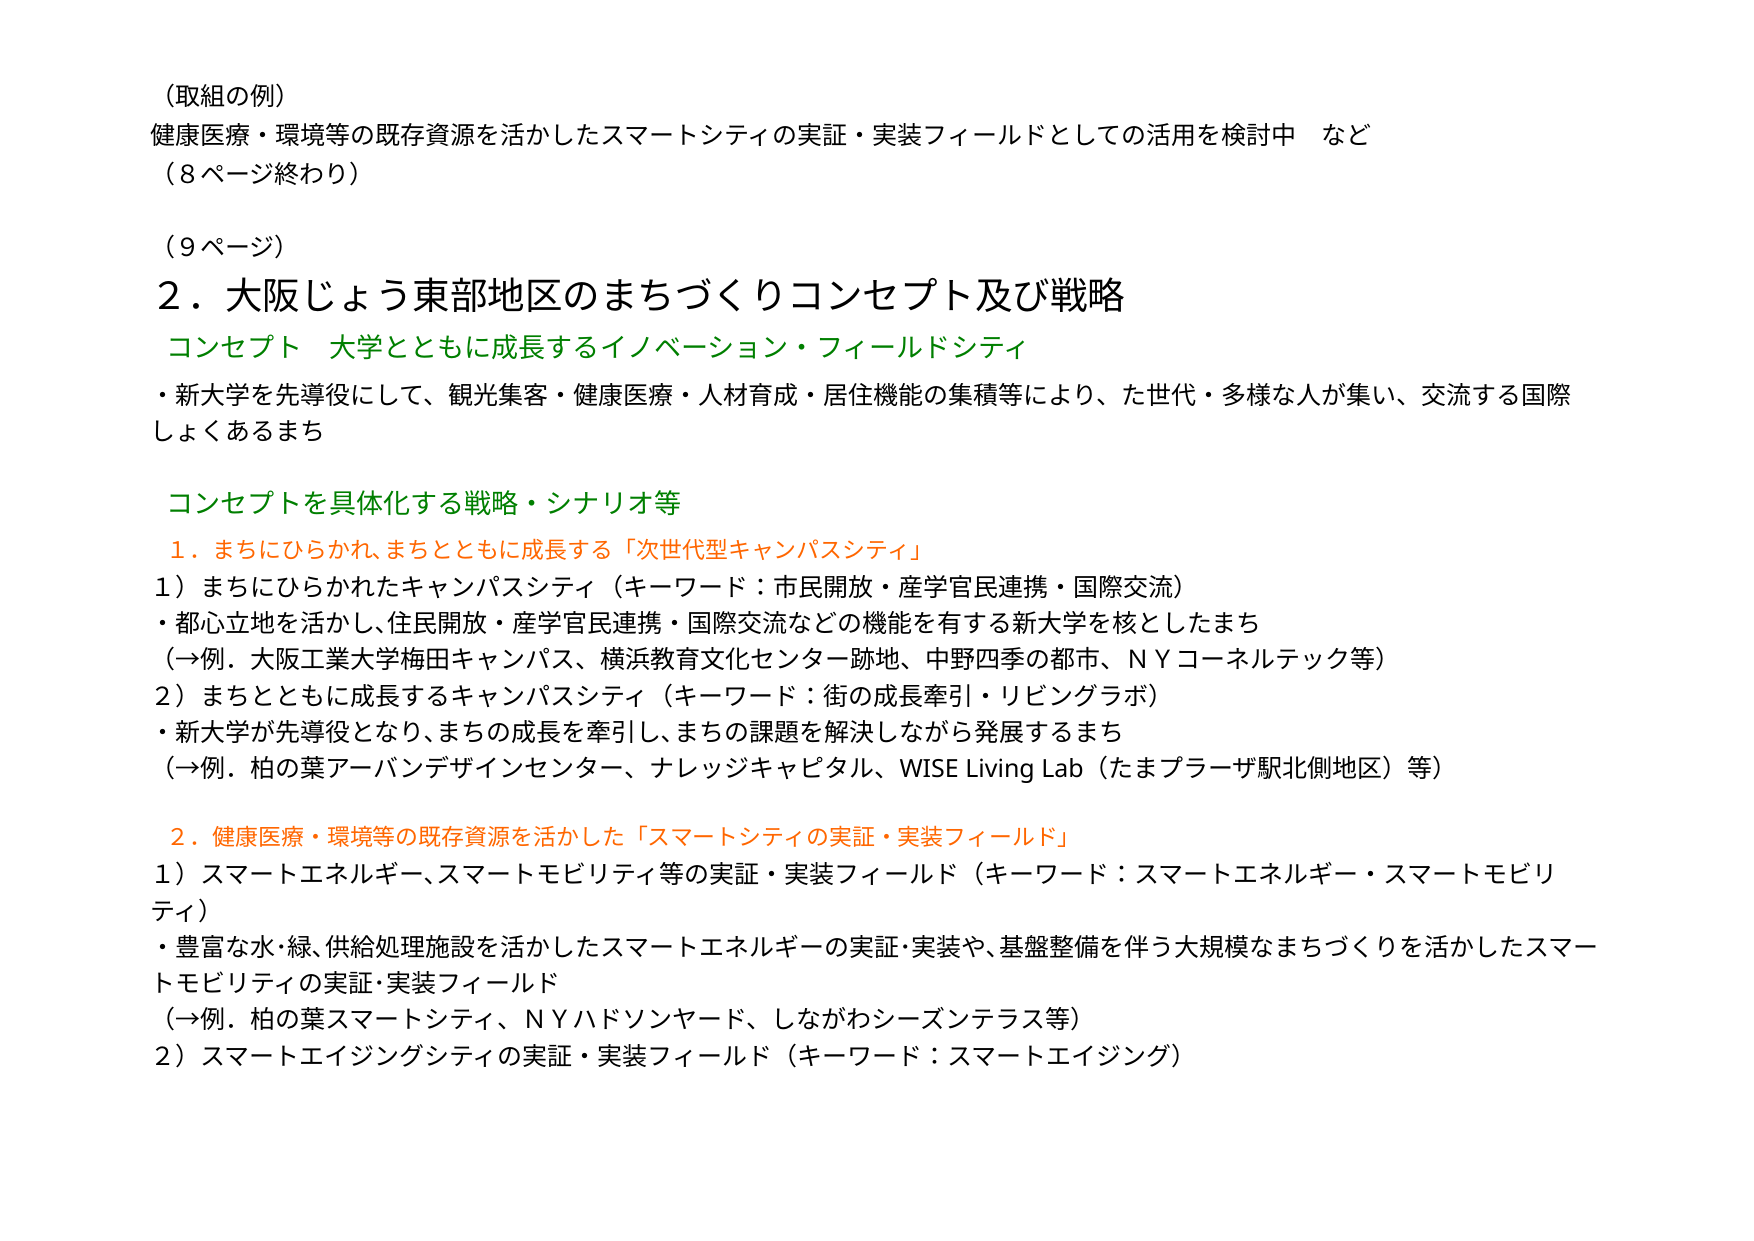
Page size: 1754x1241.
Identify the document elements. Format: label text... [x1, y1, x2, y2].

text ２）スマートエイジングシティの実証・実装フィールド（キーワード：スマートエイジング） [150, 1036, 1604, 1072]
subtitle コンセプト 大学とともに成長するイノベーション・フィールドシティ [166, 326, 1604, 365]
text ・新大学を先導役にして、観光集客・健康医療・人材育成・居住機能の集積等により、た世代・多様な人が集い、交流する国際しょくあるまち [150, 375, 1604, 448]
subtitle ２．健康医療・環境等の既存資源を活かした「スマートシティの実証・実装フィールド」 [166, 819, 1604, 852]
text 健康医療・環境等の既存資源を活かしたスマートシティの実証・実装フィールドとしての活用を検討中 など [150, 115, 1604, 151]
text １）スマートエネルギー､スマートモビリティ等の実証・実装フィールド（キーワード：スマートエネルギー・スマートモビリティ） [150, 855, 1604, 927]
text ・豊富な水･緑､供給処理施設を活かしたスマートエネルギーの実証･実装や､基盤整備を伴う大規模なまちづくりを活かしたスマートモビリティの実証･実装フィールド [150, 927, 1604, 1000]
subtitle ２．大阪じょう東部地区のまちづくりコンセプト及び戦略 [150, 266, 1604, 320]
subtitle １．まちにひらかれ､まちとともに成長する「次世代型キャンパスシティ」 [166, 532, 1604, 565]
text （→例．大阪工業大学梅田キャンパス、横浜教育文化センター跡地、中野四季の都市、ＮＹコーネルテック等） [150, 640, 1604, 676]
text （→例．柏の葉アーバンデザインセンター、ナレッジキャピタル、WISE Living Lab（たまプラーザ駅北側地区）等） [150, 749, 1604, 785]
text ・都心立地を活かし､住民開放・産学官民連携・国際交流などの機能を有する新大学を核としたまち [150, 604, 1604, 640]
text ・新大学が先導役となり､まちの成長を牽引し､まちの課題を解決しながら発展するまち [150, 712, 1604, 749]
text （８ページ終わり） [150, 154, 1604, 190]
text （取組の例） [150, 76, 1604, 112]
subtitle コンセプトを具体化する戦略・シナリオ等 [166, 482, 1604, 521]
text ２）まちとともに成長するキャンパスシティ（キーワード：街の成長牽引・リビングラボ） [150, 676, 1604, 712]
text （→例．柏の葉スマートシティ、ＮＹハドソンヤード、しながわシーズンテラス等） [150, 1000, 1604, 1036]
text （９ページ） [150, 227, 1604, 263]
text １）まちにひらかれたキャンパスシティ（キーワード：市民開放・産学官民連携・国際交流） [150, 567, 1604, 604]
